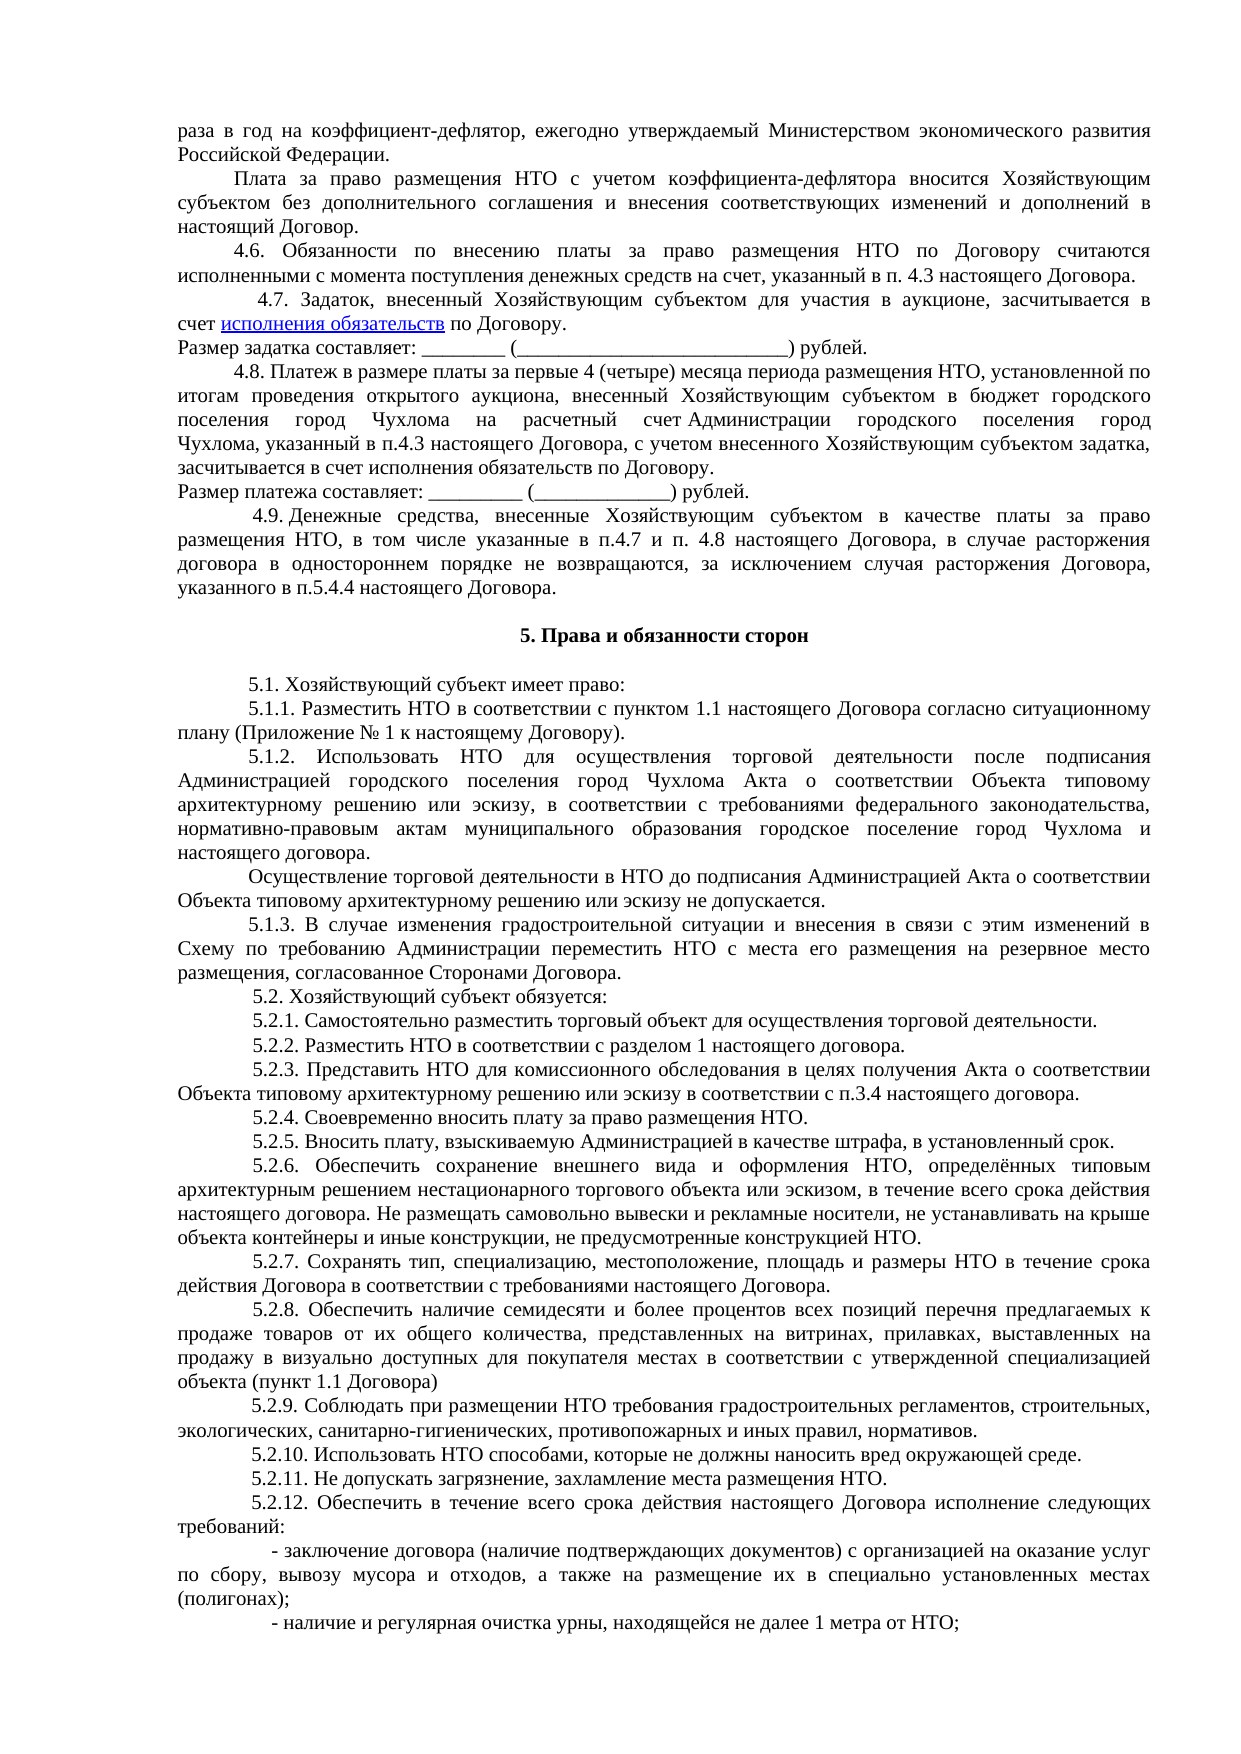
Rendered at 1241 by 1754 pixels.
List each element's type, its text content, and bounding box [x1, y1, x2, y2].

text Размер задатка составляет: ________ (__________________________) рублей. [177, 335, 1152, 359]
text 5.1. Хозяйствующий субъект имеет право: [177, 672, 1152, 696]
text 5.2.4. Своевременно вносить плату за право размещения НТО. [177, 1105, 1152, 1129]
text Плата за право размещения НТО с учетом коэффициента-дефлятора вносится Хозяйствующим субъектом без дополнительного соглашения и внесения соответствующих изменений и дополнений в настоящий Договор. [177, 166, 1152, 238]
text 5.2.7. Сохранять тип, специализацию, местоположение, площадь и размеры НТО в течение срока действия Договора в соответствии с требованиями настоящего Договора. [177, 1249, 1152, 1297]
text 5.2.3. Представить НТО для комиссионного обследования в целях получения Акта о соответствии Объекта типовому архитектурному решению или эскизу в соответствии с п.3.4 настоящего договора. [177, 1057, 1152, 1105]
text 5.2.10. Использовать НТО способами, которые не должны наносить вред окружающей среде. [177, 1442, 1152, 1466]
text 4.8. Платеж в размере платы за первые 4 (четыре) месяца периода размещения НТО, установленной по итогам проведения открытого аукциона, внесенный Хозяйствующим субъектом в бюджет городского поселения город Чухлома на расчетный счет Администрации городского поселения город Чухлома, указанный в п.4.3 настоящего Договора, с учетом внесенного Хозяйствующим субъектом задатка, засчитывается в счет исполнения обязательств по Договору. [177, 359, 1152, 479]
text 5.2.12. Обеспечить в течение всего срока действия настоящего Договора исполнение следующих требований: [177, 1490, 1152, 1538]
text 5.2.8. Обеспечить наличие семидесяти и более процентов всех позиций перечня предлагаемых к продаже товаров от их общего количества, представленных на витринах, прилавках, выставленных на продажу в визуально доступных для покупателя местах в соответствии с утвержденной специализацией объекта (пункт 1.1 Договора) [177, 1297, 1152, 1393]
text 5.2.9. Соблюдать при размещении НТО требования градостроительных регламентов, строительных, экологических, санитарно-гигиенических, противопожарных и иных правил, нормативов. [177, 1393, 1152, 1442]
text Осуществление торговой деятельности в НТО до подписания Администрацией Акта о соответствии Объекта типовому архитектурному решению или эскизу не допускается. [177, 864, 1152, 912]
text 5. Права и обязанности сторон [177, 623, 1152, 647]
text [177, 118, 1152, 166]
text 5.2.2. Разместить НТО в соответствии с разделом 1 настоящего договора. [177, 1032, 1152, 1057]
text 5.2. Хозяйствующий субъект обязуется: [177, 984, 1152, 1008]
text - заключение договора (наличие подтверждающих документов) с организацией на оказание услуг по сбору, вывозу мусора и отходов, а также на размещение их в специально установленных местах (полигонах); [177, 1538, 1152, 1610]
text 4.6. Обязанности по внесению платы за право размещения НТО по Договору считаются исполненными с момента поступления денежных средств на счет, указанный в п. 4.3 настоящего Договора. [177, 238, 1152, 287]
text 5.2.5. Вносить плату, взыскиваемую Администрацией в качестве штрафа, в установленный срок. [177, 1129, 1152, 1153]
text 5.1.2. Использовать НТО для осуществления торговой деятельности после подписания Администрацией городского поселения город Чухлома Акта о соответствии Объекта типовому архитектурному решению или эскизу, в соответствии с требованиями федерального законодательства, нормативно-правовым актам муниципального образования городское поселение город Чухлома и настоящего договора. [177, 744, 1152, 864]
text - наличие и регулярная очистка урны, находящейся не далее 1 метра от НТО; [177, 1610, 1152, 1634]
text 5.2.1. Самостоятельно разместить торговый объект для осуществления торговой деятельности. [177, 1008, 1152, 1032]
text 5.1.1. Разместить НТО в соответствии с пунктом 1.1 настоящего Договора согласно ситуационному плану (Приложение № 1 к настоящему Договору). [177, 696, 1152, 744]
text 4.7. Задаток, внесенный Хозяйствующим субъектом для участия в аукционе, засчитывается в счет исполнения обязательств по Договору. [177, 287, 1152, 335]
text 5.2.6. Обеспечить сохранение внешнего вида и оформления НТО, определённых типовым архитектурным решением нестационарного торгового объекта или эскизом, в течение всего срока действия настоящего договора. Не размещать самовольно вывески и рекламные носители, не устанавливать на крыше объекта контейнеры и иные конструкции, не предусмотренные конструкцией НТО. [177, 1153, 1152, 1249]
text Размер платежа составляет: _________ (_____________) рублей. [177, 479, 1152, 503]
text 5.1.3. В случае изменения градостроительной ситуации и внесения в связи с этим изменений в Схему по требованию Администрации переместить НТО с места его размещения на резервное место размещения, согласованное Сторонами Договора. [177, 912, 1152, 984]
text 4.9. Денежные средства, внесенные Хозяйствующим субъектом в качестве платы за право размещения НТО, в том числе указанные в п.4.7 и п. 4.8 настоящего Договора, в случае расторжения договора в одностороннем порядке не возвращаются, за исключением случая расторжения Договора, указанного в п.5.4.4 настоящего Договора. [177, 503, 1152, 599]
text 5.2.11. Не допускать загрязнение, захламление места размещения НТО. [177, 1466, 1152, 1490]
